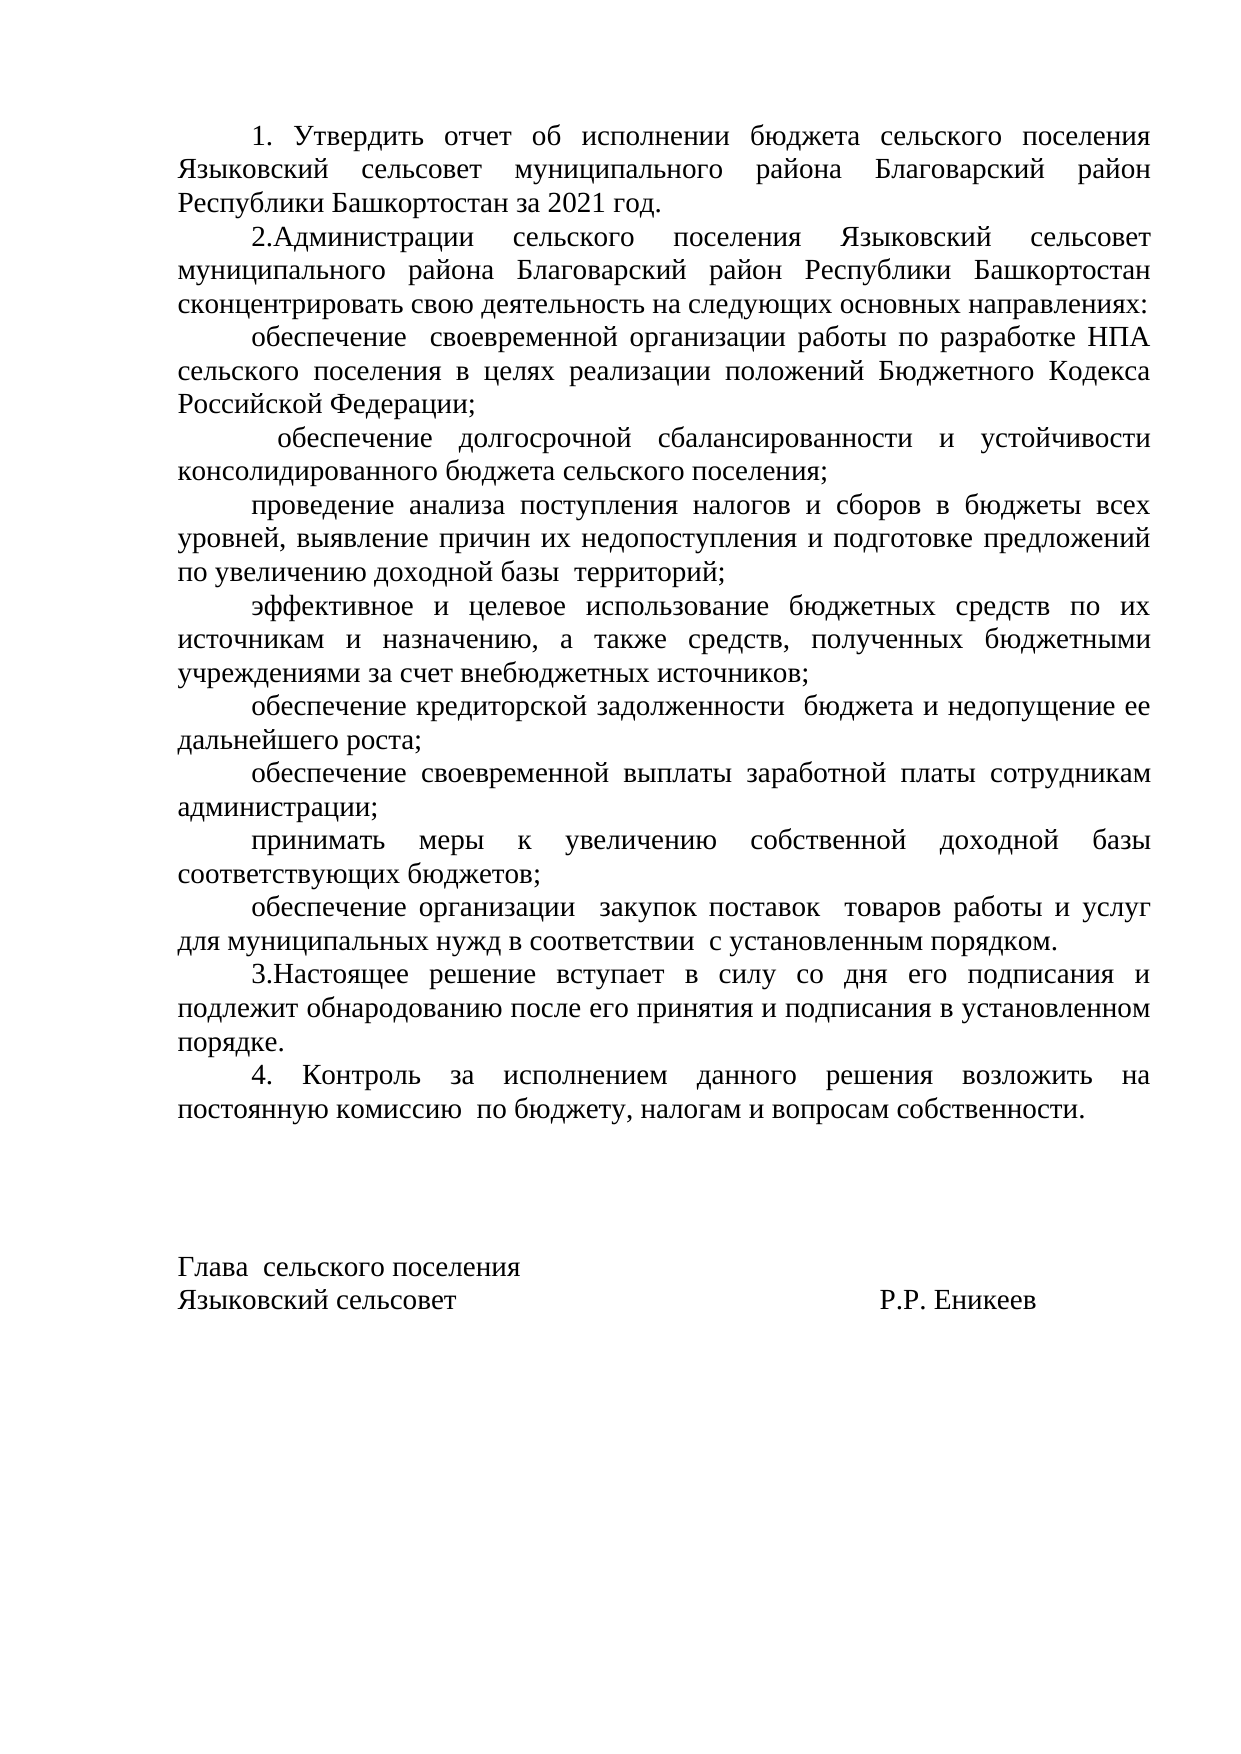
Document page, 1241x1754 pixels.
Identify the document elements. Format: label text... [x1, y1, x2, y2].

text эффективное и целевое использование бюджетных средств по их источникам и назначению, а также средств, полученных бюджетными учреждениями за счет внебюджетных источников; [177, 588, 1152, 688]
text обеспечение организации закупок поставок товаров работы и услуг для муниципальных нужд в соответствии с установленным порядком. [177, 889, 1152, 957]
text Языковский сельсовет Р.Р. Еникеев [177, 1282, 1190, 1316]
text обеспечение своевременной выплаты заработной платы сотрудникам администрации; [177, 755, 1152, 822]
text принимать меры к увеличению собственной доходной базы соответствующих бюджетов; [177, 822, 1152, 889]
text 3.Настоящее решение вступает в силу со дня его подписания и подлежит обнародованию после его принятия и подписания в установленном порядке. [177, 957, 1152, 1057]
text 2.Администрации сельского поселения Языковский сельсовет муниципального района Благоварский район Республики Башкортостан сконцентрировать свою деятельность на следующих основных направлениях: [177, 219, 1152, 319]
text 1. Утвердить отчет об исполнении бюджета сельского поселения Языковский сельсовет муниципального района Благоварский район Республики Башкортостан за 2021 год. [177, 118, 1152, 219]
text обеспечение кредиторской задолженности бюджета и недопущение ее дальнейшего роста; [177, 688, 1152, 755]
text 4. Контроль за исполнением данного решения возложить на постоянную комиссию по бюджету, налогам и вопросам собственности. [177, 1057, 1152, 1124]
text обеспечение своевременной организации работы по разработке НПА сельского поселения в целях реализации положений Бюджетного Кодекса Российской Федерации; [177, 319, 1152, 420]
text проведение анализа поступления налогов и сборов в бюджеты всех уровней, выявление причин их недопоступления и подготовке предложений по увеличению доходной базы территорий; [177, 487, 1152, 588]
text Глава сельского поселения [177, 1249, 1190, 1282]
text обеспечение долгосрочной сбалансированности и устойчивости консолидированного бюджета сельского поселения; [177, 420, 1152, 487]
